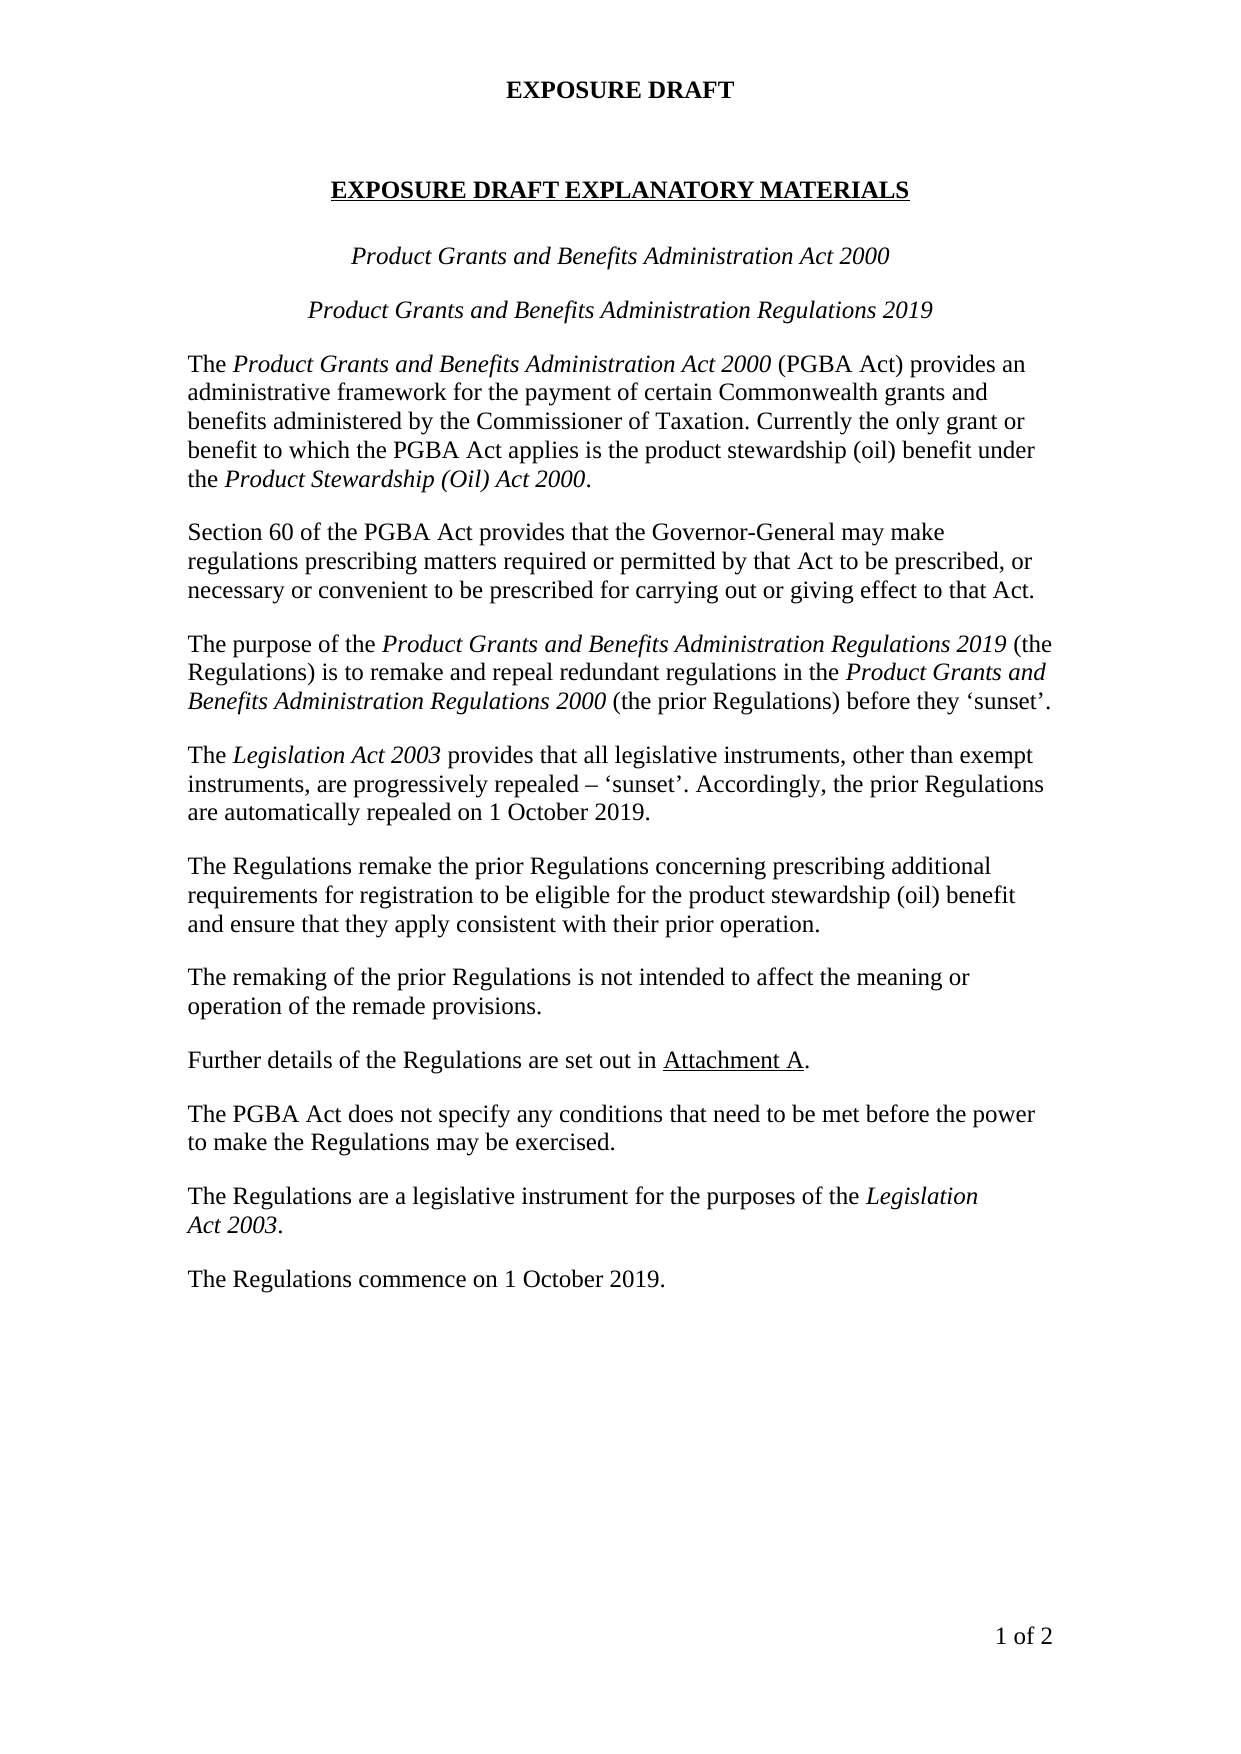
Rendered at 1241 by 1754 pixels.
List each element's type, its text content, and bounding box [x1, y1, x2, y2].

text Product Grants and Benefits Administration Act 2000 [187, 241, 1053, 270]
text The Regulations remake the prior Regulations concerning prescribing additional requirements for registration to be eligible for the product stewardship (oil) benefit and ensure that they apply consistent with their prior operation. [187, 851, 1053, 937]
text The PGBA Act does not specify any conditions that need to be met before the power to make the Regulations may be exercised. [187, 1099, 1053, 1156]
text Section 60 of the PGBA Act provides that the Governor-General may make regulations prescribing matters required or permitted by that Act to be prescribed, or necessary or convenient to be prescribed for carrying out or giving effect to that Act. [187, 517, 1053, 604]
text Further details of the Regulations are set out in Attachment A. [187, 1045, 1053, 1074]
text The Regulations are a legislative instrument for the purposes of the Legislation Act 2003. [187, 1181, 1053, 1239]
text The remaking of the prior Regulations is not intended to affect the meaning or operation of the remade provisions. [187, 962, 1053, 1020]
text The Legislation Act 2003 provides that all legislative instruments, other than exempt instruments, are progressively repealed – ‘sunset’. Accordingly, the prior Regulations are automatically repealed on 1 October 2019. [187, 740, 1053, 826]
text The Product Grants and Benefits Administration Act 2000 (PGBA Act) provides an administrative framework for the payment of certain Commonwealth grants and benefits administered by the Commissioner of Taxation. Currently the only grant or benefit to which the PGBA Act applies is the product stewardship (oil) benefit under the Product Stewardship (Oil) Act 2000. [187, 349, 1053, 492]
subtitle EXPOSURE DRAFT EXPLANATORY MATERIALS [187, 175, 1053, 204]
text The Regulations commence on 1 October 2019. [187, 1264, 1053, 1292]
text The purpose of the Product Grants and Benefits Administration Regulations 2019 (the Regulations) is to remake and repeal redundant regulations in the Product Grants and Benefits Administration Regulations 2000 (the prior Regulations) before they ‘sunset’. [187, 629, 1053, 715]
text Product Grants and Benefits Administration Regulations 2019 [187, 295, 1053, 324]
